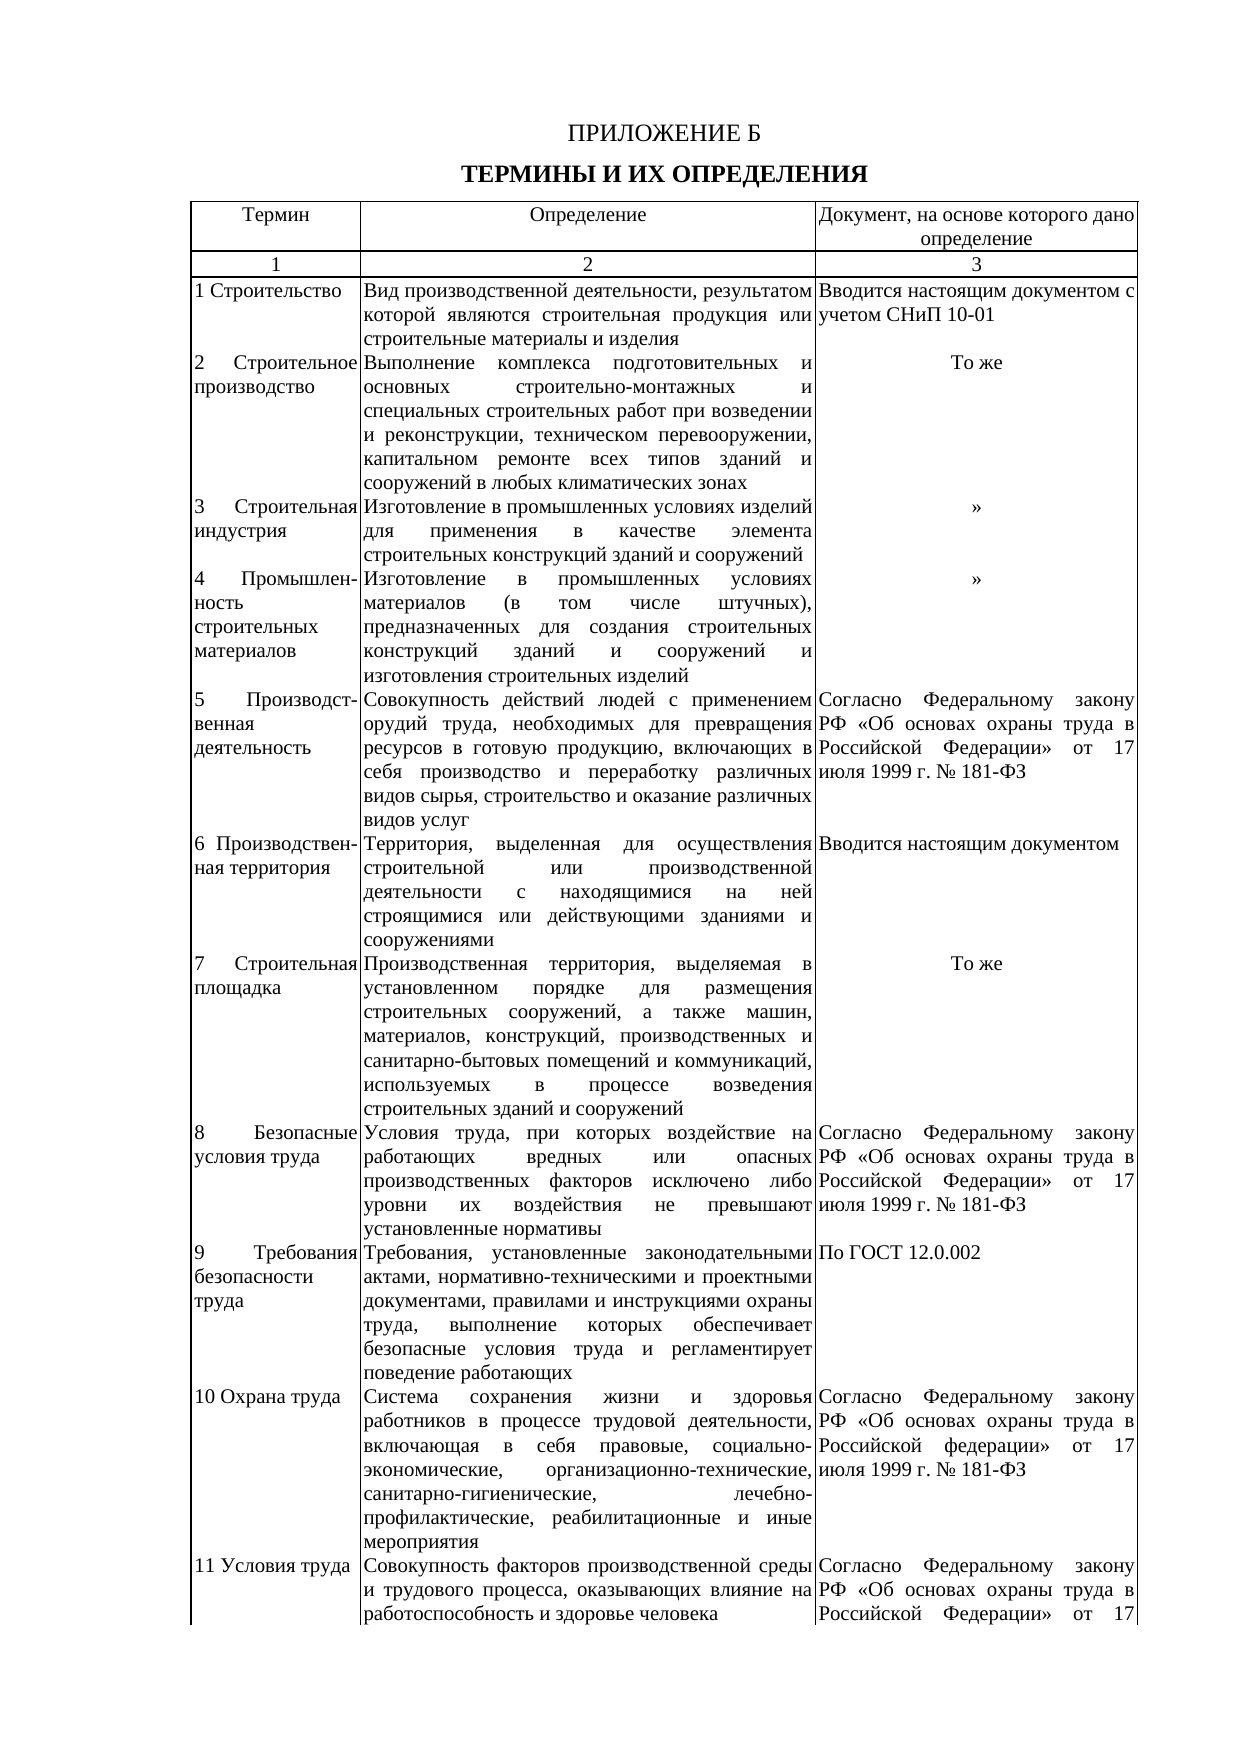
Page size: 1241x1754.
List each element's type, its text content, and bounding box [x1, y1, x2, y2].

table_cell По ГОСТ 12.0.002 [816, 1240, 1137, 1384]
table_cell 4 Промышленность строительных материалов [192, 566, 360, 687]
text ПРИЛОЖЕНИЕ Б [177, 118, 1152, 147]
table_cell 1 [192, 252, 360, 276]
table_cell 3 Строительная индустрия [192, 494, 360, 566]
table_cell 11 Условия труда [192, 1553, 360, 1625]
table_cell Вводится настоящим документом [816, 831, 1137, 951]
table_cell 2 [361, 252, 815, 276]
table_header Термин [192, 202, 360, 250]
table_cell » [816, 566, 1137, 687]
table_cell 1 Строительство [192, 278, 360, 350]
table_cell Территория, выделенная для осуществления строительной или производственной деятельности с находящимися на ней строящимися или действующими зданиями и сооружениями [361, 831, 815, 951]
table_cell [361, 1553, 815, 1625]
table_cell 9 Требования безопасности труда [192, 1240, 360, 1384]
table_cell То же [816, 951, 1137, 1120]
table_header Документ, на основе которого дано определение [816, 202, 1137, 250]
table_cell » [816, 494, 1137, 566]
table_cell 5 Производственная деятельность [192, 687, 360, 831]
table_cell 3 [816, 252, 1137, 276]
table_cell Условия труда, при которых воздействие на работающих вредных или опасных производственных факторов исключено либо уровни их воздействия не превышают установленные нормативы [361, 1120, 815, 1240]
text ТЕРМИНЫ И ИХ ОПРЕДЕЛЕНИЯ [177, 159, 1152, 188]
table_header Определение [361, 202, 815, 250]
table_cell Согласно Федеральному закону РФ «Об основах охраны труда в Российской федерации» от 17 июля 1999 г. № 181-ФЗ [816, 1384, 1137, 1553]
table_cell Изготовление в промышленных условиях изделий для применения в качестве элемента строительных конструкций зданий и сооружений [361, 494, 815, 566]
table_cell Согласно Федеральному закону РФ «Об основах охраны труда в Российской Федерации» от 17 июля 1999 г. № 181-ФЗ [816, 1120, 1137, 1240]
table_cell 10 Охрана труда [192, 1384, 360, 1553]
table_cell Согласно Федеральному закону РФ «Об основах охраны труда в Российской Федерации» от 17 июля 1999 г. № 181-ФЗ [816, 687, 1137, 831]
table_cell 8 Безопасные условия труда [192, 1120, 360, 1240]
table_cell 7 Строительная площадка [192, 951, 360, 1120]
table_cell Требования, установленные законодательными актами, нормативно-техническими и проектными документами, правилами и инструкциями охраны труда, выполнение которых обеспечивает безопасные условия труда и регламентирует поведение работающих [361, 1240, 815, 1384]
table_cell Вид производственной деятельности, результатом которой являются строительная продукция или строительные материалы и изделия [361, 278, 815, 350]
table_cell Производственная территория, выделяемая в установленном порядке для размещения строительных сооружений, а также машин, материалов, конструкций, производственных и санитарно-бытовых помещений и коммуникаций, используемых в процессе возведения строительных зданий и сооружений [361, 951, 815, 1120]
table_cell Изготовление в промышленных условиях материалов (в том числе штучных), предназначенных для создания строительных конструкций зданий и сооружений и изготовления строительных изделий [361, 566, 815, 687]
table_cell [816, 1553, 1137, 1625]
table_cell Вводится настоящим документом с учетом СНиП 10-01 [816, 278, 1137, 350]
table_cell 6 Производственная территория [192, 831, 360, 951]
table_cell Выполнение комплекса подготовительных и основных строительно-монтажных и специальных строительных работ при возведении и реконструкции, техническом перевооружении, капитальном ремонте всех типов зданий и сооружений в любых климатических зонах [361, 350, 815, 494]
table_cell Система сохранения жизни и здоровья работников в процессе трудовой деятельности, включающая в себя правовые, социально-экономические, организационно-технические, санитарно-гигиенические, лечебно-профилактические, реабилитационные и иные мероприятия [361, 1384, 815, 1553]
table_cell Совокупность действий людей с применением орудий труда, необходимых для превращения ресурсов в готовую продукцию, включающих в себя производство и переработку различных видов сырья, строительство и оказание различных видов услуг [361, 687, 815, 831]
table_cell 2 Строительное производство [192, 350, 360, 494]
table_cell То же [816, 350, 1137, 494]
